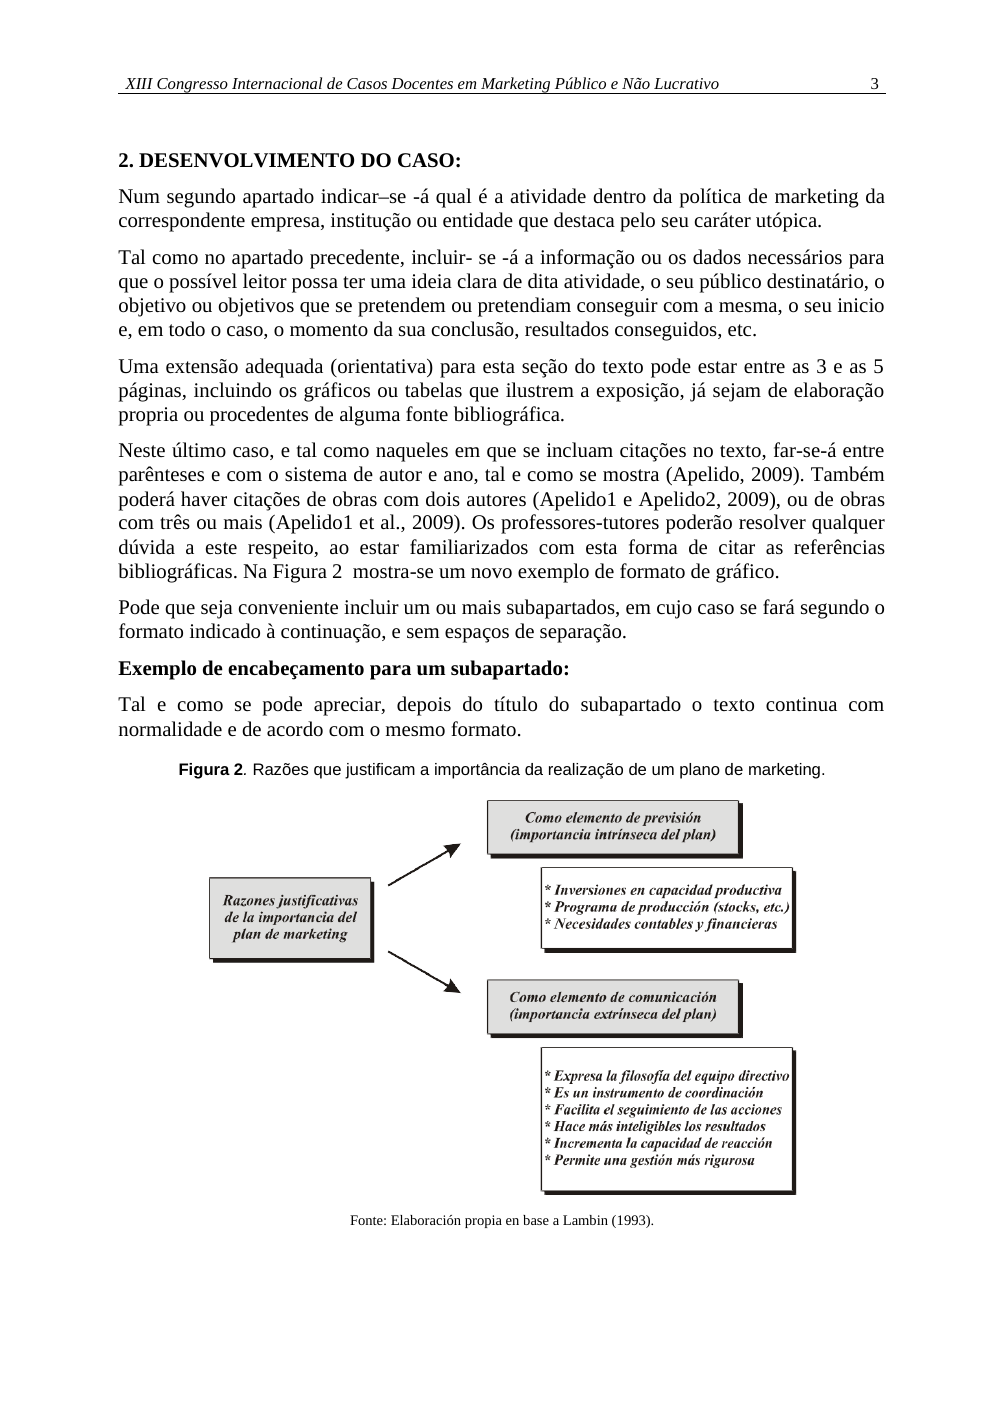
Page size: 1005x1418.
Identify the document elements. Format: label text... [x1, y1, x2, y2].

text Fonte: Elaboración propia en base a Lambin (1993). [118, 1212, 886, 1229]
subtitle Exemplo de encabeçamento para um subapartado: [118, 656, 886, 680]
text Neste último caso, e tal como naqueles em que se incluam citações no texto, far-se-á entre parênteses e com o sistema de autor e ano, tal e como se mostra (Apelido, 2009). Também poderá haver citações de obras com dois autores (Apelido1 e Apelido2, 2009), ou de obras com três ou mais (Apelido1 et al., 2009). Os professores-tutores poderão resolver qualquer dúvida a este respeito, ao estar familiarizados com esta forma de citar as referências bibliográficas. Na Figura 2 mostra-se um novo exemplo de formato de gráfico. [118, 438, 886, 583]
subtitle 2. DESENVOLVIMENTO DO CASO: [118, 148, 886, 172]
text Pode que seja conveniente incluir um ou mais subapartados, em cujo caso se fará segundo o formato indicado à continuação, e sem espaços de separação. [118, 595, 886, 643]
text Tal como no apartado precedente, incluir- se -á a informação ou os dados necessários para que o possível leitor possa ter uma ideia clara de dita atividade, o seu público destinatário, o objetivo ou objetivos que se pretendem ou pretendiam conseguir com a mesma, o seu inicio e, em todo o caso, o momento da sua conclusão, resultados conseguidos, etc. [118, 245, 886, 341]
text Tal e como se pode apreciar, depois do título do subapartado o texto continua com normalidade e de acordo com o mesmo formato. [118, 692, 886, 741]
text Figura 2. Razões que justificam a importância da realização de um plano de marketing. [118, 760, 886, 779]
text Uma extensão adequada (orientativa) para esta seção do texto pode estar entre as 3 e as 5 páginas, incluindo os gráficos ou tabelas que ilustrem a exposição, já sejam de elaboração propria ou procedentes de alguma fonte bibliográfica. [118, 354, 886, 426]
text Num segundo apartado indicar–se -á qual é a atividade dentro da política de marketing da correspondente empresa, institução ou entidade que destaca pelo seu caráter utópica. [118, 184, 886, 232]
